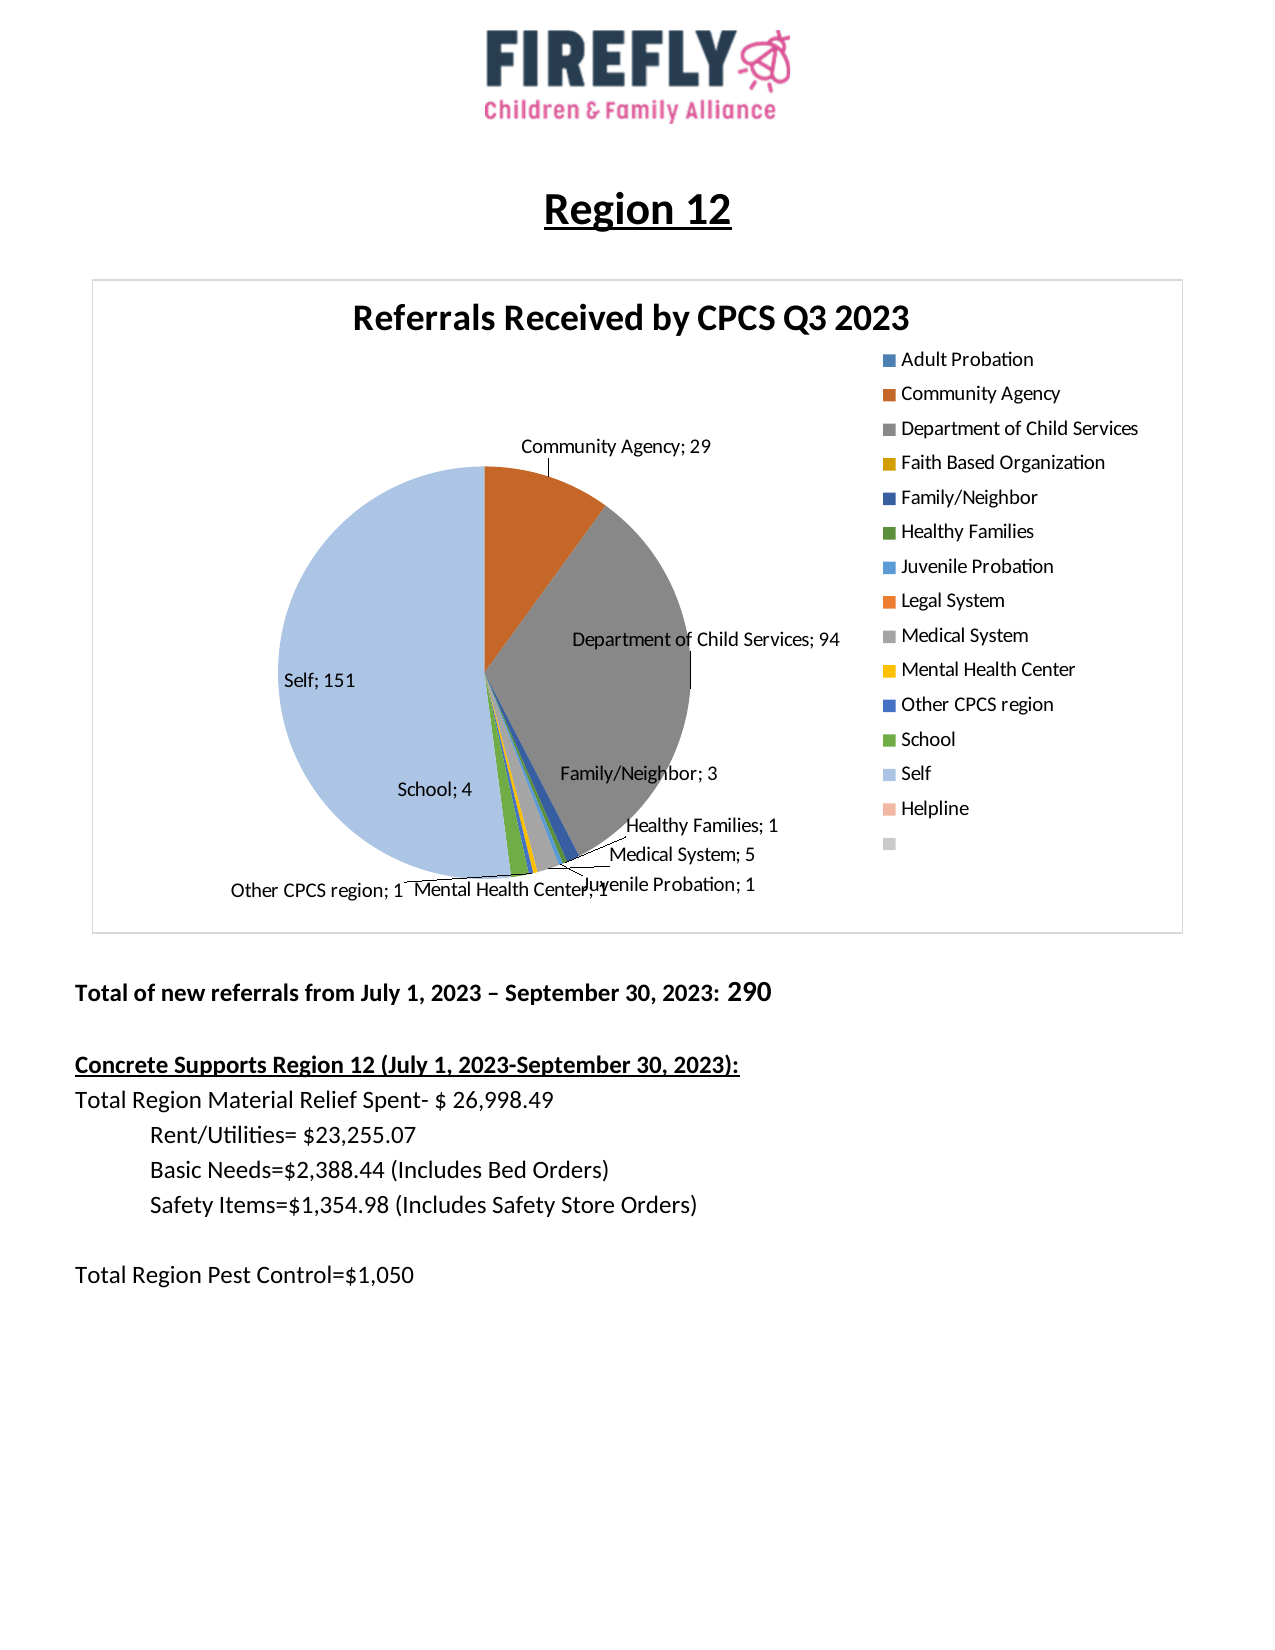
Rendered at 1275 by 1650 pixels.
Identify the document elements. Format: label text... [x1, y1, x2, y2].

text Rent/Utilities= $23,255.07 [75, 1119, 1200, 1150]
text Total Region Material Relief Spent- $ 26,998.49 [75, 1084, 1200, 1115]
text Total Region Pest Control=$1,050 [75, 1259, 1200, 1290]
text Safety Items=$1,354.98 (Includes Safety Store Orders) [75, 1189, 1200, 1220]
text Region 12 [75, 180, 1200, 236]
text Concrete Supports Region 12 (July 1, 2023-September 30, 2023): [75, 1049, 1200, 1080]
picture [485, 30, 791, 124]
text Total of new referrals from July 1, 2023 – September 30, 2023: 290 [75, 973, 1200, 1009]
text Basic Needs=$2,388.44 (Includes Bed Orders) [75, 1154, 1200, 1185]
